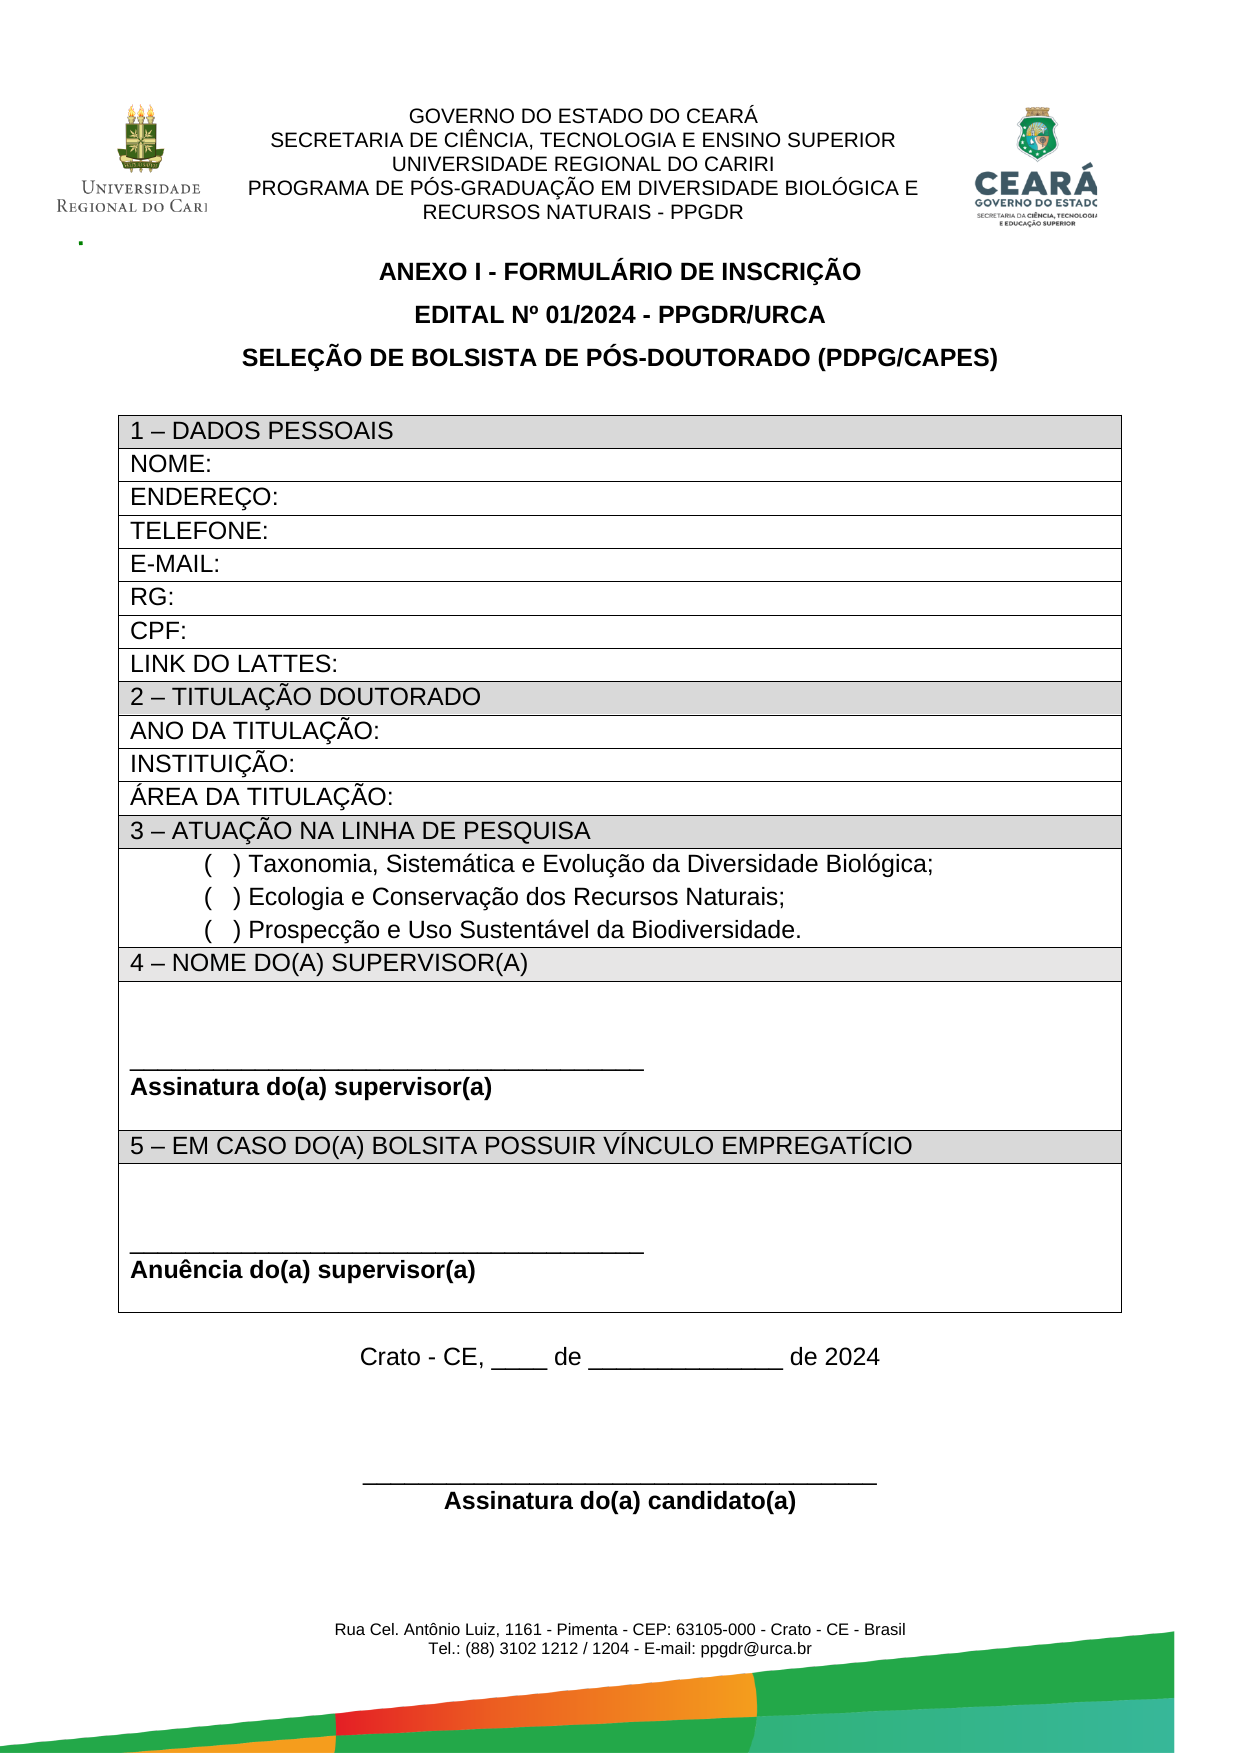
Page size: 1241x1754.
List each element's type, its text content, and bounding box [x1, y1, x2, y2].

table_cell ANO DA TITULAÇÃO: [119, 716, 1121, 748]
text Crato - CE, ____ de ______________ de 2024 [118, 1342, 1122, 1371]
table_cell ( ) Taxonomia, Sistemática e Evolução da Diversidade Biológica; ( ) Ecologia e Conservação dos Recursos Naturais; ( ) Prospecção e Uso Sustentável da Biodiversidade. [119, 849, 1121, 947]
text _____________________________________ [118, 1457, 1122, 1486]
table_cell 3 – ATUAÇÃO NA LINHA DE PESQUISA [119, 816, 1121, 848]
table_cell TELEFONE: [119, 516, 1121, 548]
table_cell _____________________________________ Assinatura do(a) supervisor(a) [119, 982, 1121, 1130]
text EDITAL Nº 01/2024 - PPGDR/URCA [118, 299, 1122, 328]
table_cell 5 – EM CASO DO(A) BOLSITA POSSUIR VÍNCULO EMPREGATÍCIO [119, 1131, 1121, 1163]
text ANEXO I - FORMULÁRIO DE INSCRIÇÃO [118, 256, 1122, 285]
picture [0, 1631, 1175, 1753]
table_cell LINK DO LATTES: [119, 649, 1121, 681]
table_cell CPF: [119, 616, 1121, 648]
table_cell 2 – TITULAÇÃO DOUTORADO [119, 682, 1121, 714]
table_cell ENDEREÇO: [119, 482, 1121, 514]
table_header 1 – DADOS PESSOAIS [119, 416, 1121, 448]
picture [56, 104, 207, 212]
text SELEÇÃO DE BOLSISTA DE PÓS-DOUTORADO (PDPG/CAPES) [118, 343, 1122, 371]
table_cell RG: [119, 582, 1121, 614]
picture [971, 104, 1098, 231]
table_cell ÁREA DA TITULAÇÃO: [119, 782, 1121, 814]
table_cell NOME: [119, 449, 1121, 481]
table_cell _____________________________________ Anuência do(a) supervisor(a) [119, 1164, 1121, 1312]
text Assinatura do(a) candidato(a) [118, 1486, 1122, 1514]
table_cell E-MAIL: [119, 549, 1121, 581]
table_cell INSTITUIÇÃO: [119, 749, 1121, 781]
table_cell 4 – NOME DO(A) SUPERVISOR(A) [119, 948, 1121, 981]
